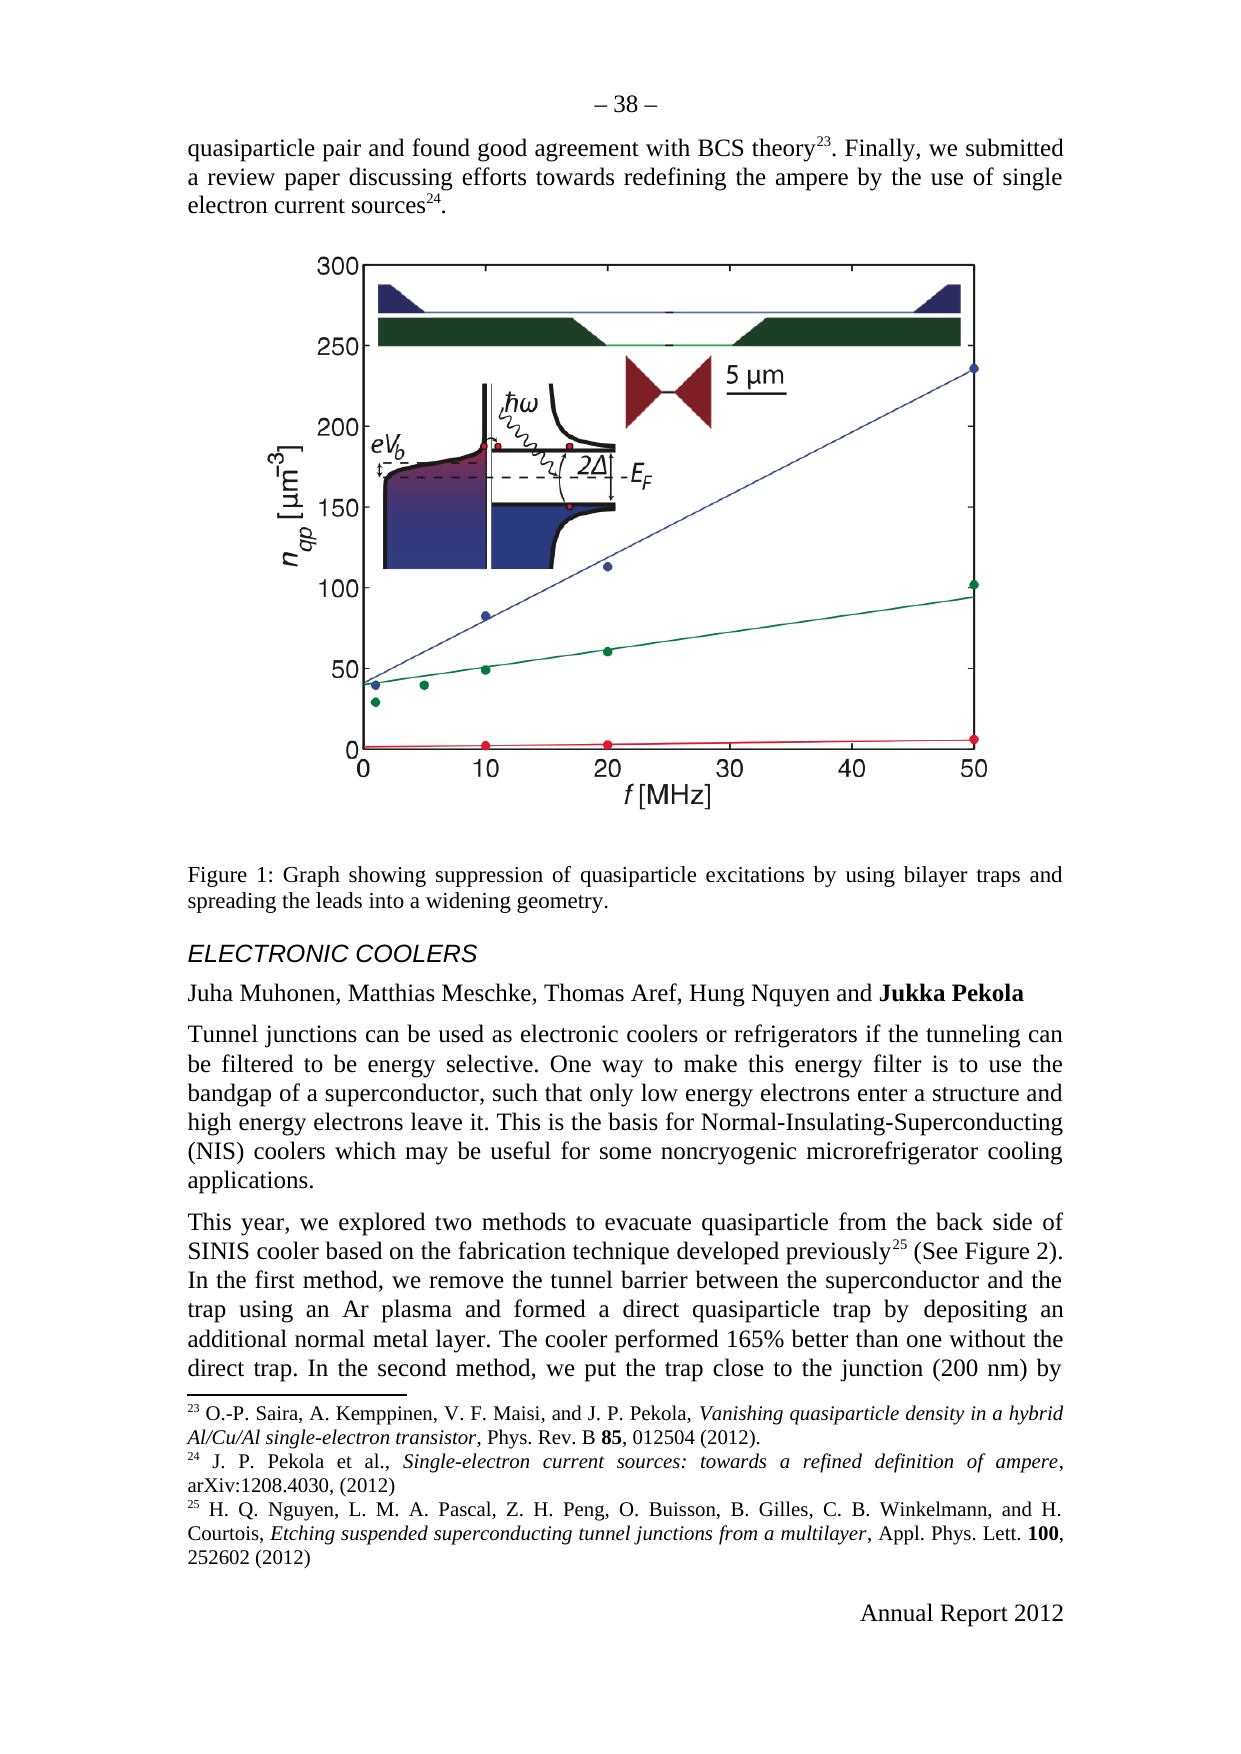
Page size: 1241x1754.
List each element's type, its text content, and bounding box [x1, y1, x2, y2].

subtitle Electronic Coolers [187, 939, 1064, 967]
text Juha Muhonen, Matthias Meschke, Thomas Aref, Hung Nquyen and Jukka Pekola [187, 980, 1064, 1007]
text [187, 133, 1064, 219]
picture [262, 246, 990, 817]
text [187, 1207, 1064, 1382]
text Tunnel junctions can be used as electronic coolers or refrigerators if the tunneling can be filtered to be energy selective. One way to make this energy filter is to use the bandgap of a superconductor, such that only low energy electrons enter a structure and high energy electrons leave it. This is the basis for Normal-Insulating-Superconducting (NIS) coolers which may be useful for some noncryogenic microrefrigerator cooling applications. [187, 1019, 1064, 1194]
text Figure 1: Graph showing suppression of quasiparticle excitations by using bilayer traps and spreading the leads into a widening geometry. [187, 861, 1064, 914]
